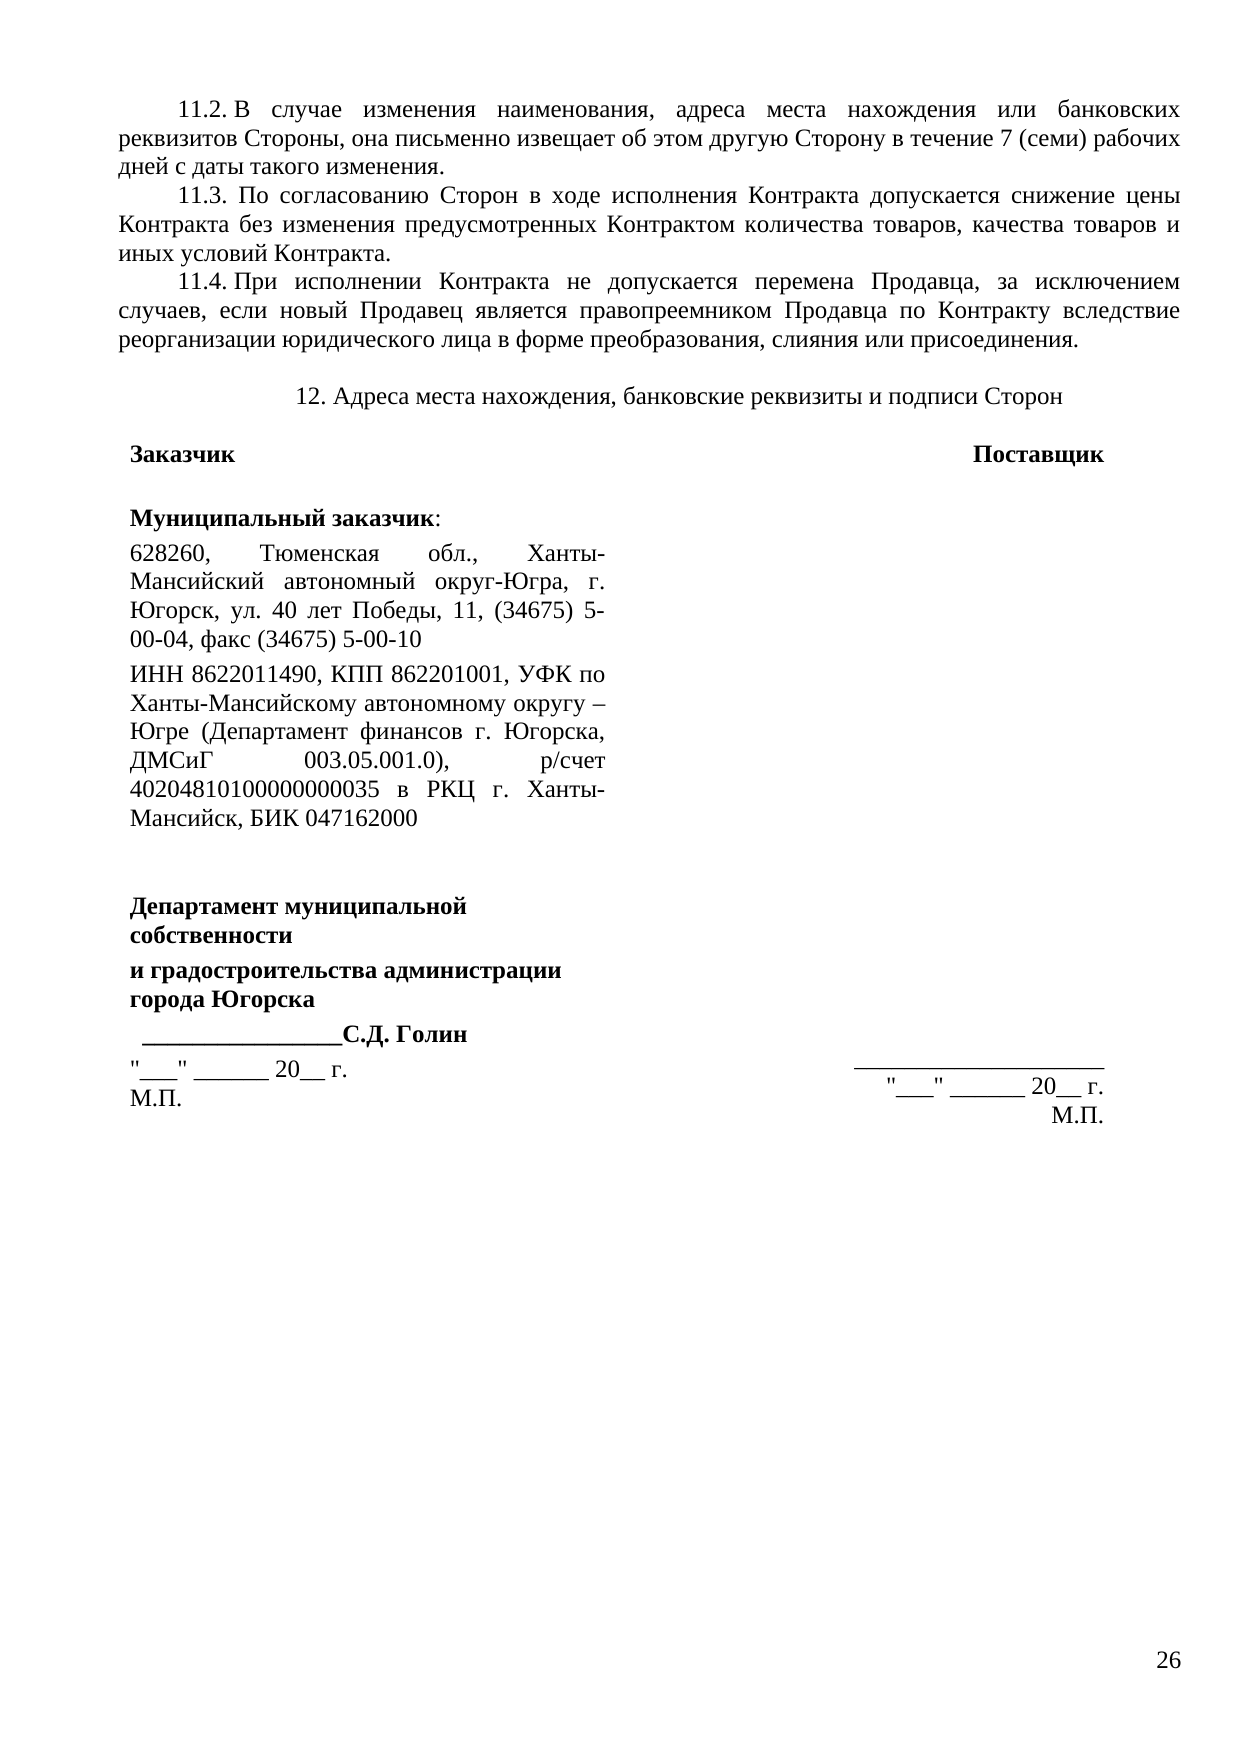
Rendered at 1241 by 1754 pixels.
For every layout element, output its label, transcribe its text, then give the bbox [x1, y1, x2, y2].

table_header Поставщик ____________________ "___" ______ 20__ г. М.П. [617, 439, 1115, 1129]
table_header Заказчик Муниципальный заказчик: 628260, Тюменская обл., Ханты-Мансийский автономный округ-Югра, г. Югорск, ул. 40 лет Победы, 11, (34675) 5-00-04, факс (34675) 5-00-10 ИНН 8622011490, КПП 862201001, УФК по Ханты-Мансийскому автономному округу – Югре (Департамент финансов г. Югорска, ДМСиГ 003.05.001.0), р/счет 40204810100000000035 в РКЦ г. Ханты-Мансийск, БИК 047162000 Департамент муниципальной собственности и градостроительства администрации города Югорска ________________С.Д. Голин "___" ______ 20__ г. М.П. [118, 439, 617, 1129]
text 11.2. В случае изменения наименования, адреса места нахождения или банковских реквизитов Стороны, она письменно извещает об этом другую Сторону в течение 7 (семи) рабочих дней с даты такого изменения. [118, 94, 1181, 180]
text 11.4. При исполнении Контракта не допускается перемена Продавца, за исключением случаев, если новый Продавец является правопреемником Продавца по Контракту вследствие реорганизации юридического лица в форме преобразования, слияния или присоединения. [118, 266, 1181, 353]
text 11.3. По согласованию Сторон в ходе исполнения Контракта допускается снижение цены Контракта без изменения предусмотренных Контрактом количества товаров, качества товаров и иных условий Контракта. [118, 180, 1181, 266]
text 12. Адреса места нахождения, банковские реквизиты и подписи Сторон [118, 381, 1181, 410]
